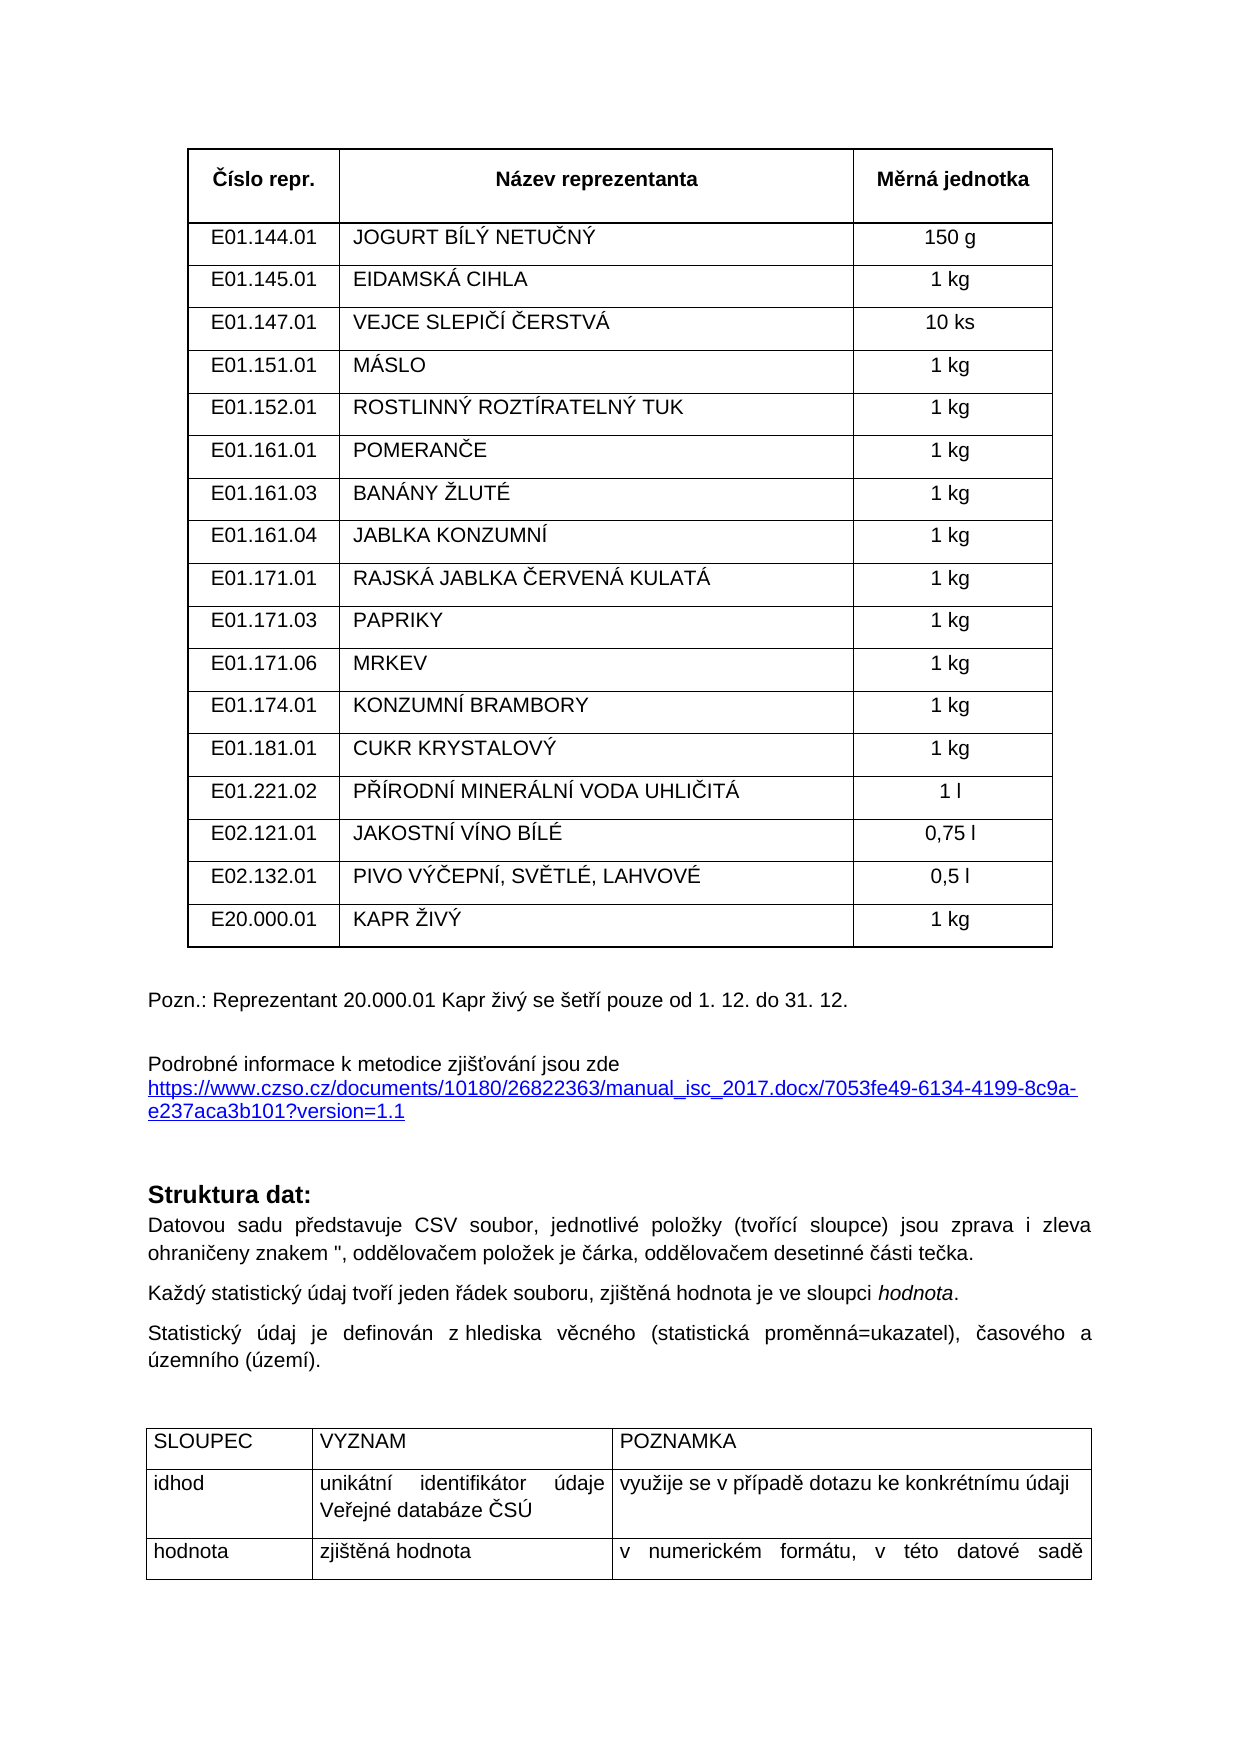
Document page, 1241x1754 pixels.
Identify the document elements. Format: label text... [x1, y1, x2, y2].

table_cell JAKOSTNÍ VÍNO BÍLÉ [340, 820, 853, 861]
table_cell E01.144.01 [189, 224, 339, 265]
table_cell [854, 607, 1052, 648]
table_cell [854, 692, 1052, 733]
table_cell [854, 649, 1052, 691]
text https://www.czso.cz/documents/10180/26822363/manual_isc_2017.docx/7053fe49-6134-4199-8c9a-e237aca3b101?version=1.1 [148, 1075, 1093, 1123]
table_cell E01.171.06 [189, 649, 339, 691]
table_cell MÁSLO [340, 351, 853, 392]
table_cell JOGURT BÍLÝ NETUČNÝ [340, 224, 853, 265]
table_cell KAPR ŽIVÝ [340, 905, 853, 946]
table_cell [854, 224, 1052, 265]
table_header Název reprezentanta [340, 150, 853, 222]
table_cell [854, 479, 1052, 520]
table_cell E20.000.01 [189, 905, 339, 946]
text Každý statistický údaj tvoří jeden řádek souboru, zjištěná hodnota je ve sloupci hodnota. [148, 1281, 1093, 1305]
table_header VYZNAM [313, 1429, 612, 1469]
table_cell [854, 521, 1052, 563]
table_cell E01.145.01 [189, 266, 339, 307]
table_cell E02.132.01 [189, 862, 339, 904]
table_cell 10 ks [854, 308, 1052, 350]
table_cell E01.152.01 [189, 394, 339, 435]
table_cell E01.181.01 [189, 734, 339, 776]
table_cell [854, 905, 1052, 946]
text Statistický údaj je definován z hlediska věcného (statistická proměnná=ukazatel), časového a územního (území). [148, 1321, 1093, 1372]
table_cell E01.171.01 [189, 564, 339, 606]
table_cell E01.151.01 [189, 351, 339, 392]
table_cell [854, 734, 1052, 776]
table_header Číslo repr. [189, 150, 339, 222]
table_cell MRKEV [340, 649, 853, 691]
table_cell E01.161.01 [189, 436, 339, 478]
table_cell EIDAMSKÁ CIHLA [340, 266, 853, 307]
table_cell idhod [147, 1470, 312, 1538]
text Datovou sadu představuje CSV soubor, jednotlivé položky (tvořící sloupce) jsou zprava i zleva ohraničeny znakem ", oddělovačem položek je čárka, oddělovačem desetinné části tečka. [148, 1213, 1093, 1265]
table_cell využije se v případě dotazu ke konkrétnímu údaji [613, 1470, 1091, 1538]
table_cell PAPRIKY [340, 607, 853, 648]
table_cell CUKR KRYSTALOVÝ [340, 734, 853, 776]
table_cell PIVO VÝČEPNÍ, SVĚTLÉ, LAHVOVÉ [340, 862, 853, 904]
table_header SLOUPEC [147, 1429, 312, 1469]
table_header POZNAMKA [613, 1429, 1091, 1469]
table_cell E01.161.04 [189, 521, 339, 563]
table_cell BANÁNY ŽLUTÉ [340, 479, 853, 520]
table_cell E01.147.01 [189, 308, 339, 350]
table_cell E01.221.02 [189, 777, 339, 818]
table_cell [613, 1539, 1091, 1579]
table_cell JABLKA KONZUMNÍ [340, 521, 853, 563]
table_cell E02.121.01 [189, 820, 339, 861]
table_cell [854, 777, 1052, 818]
text Podrobné informace k metodice zjišťování jsou zde [148, 1051, 1093, 1075]
table_cell [854, 266, 1052, 307]
table_cell POMERANČE [340, 436, 853, 478]
text Pozn.: Reprezentant 20.000.01 Kapr živý se šetří pouze od 1. 12. do 31. 12. [148, 987, 1093, 1011]
table_cell zjištěná hodnota [313, 1539, 612, 1579]
table_cell [854, 564, 1052, 606]
table_cell [854, 351, 1052, 392]
table_cell E01.171.03 [189, 607, 339, 648]
subtitle Struktura dat: [148, 1180, 1093, 1209]
table_cell unikátní identifikátor údaje Veřejné databáze ČSÚ [313, 1470, 612, 1538]
table_cell E01.174.01 [189, 692, 339, 733]
table_cell hodnota [147, 1539, 312, 1579]
table_cell RAJSKÁ JABLKA ČERVENÁ KULATÁ [340, 564, 853, 606]
table_cell VEJCE SLEPIČÍ ČERSTVÁ [340, 308, 853, 350]
table_cell [854, 394, 1052, 435]
table_cell [854, 436, 1052, 478]
table_cell E01.161.03 [189, 479, 339, 520]
table_cell KONZUMNÍ BRAMBORY [340, 692, 853, 733]
table_cell [854, 862, 1052, 904]
table_header Měrná jednotka [854, 150, 1052, 222]
table_cell ROSTLINNÝ ROZTÍRATELNÝ TUK [340, 394, 853, 435]
table_cell 0,75 l [854, 820, 1052, 861]
table_cell PŘÍRODNÍ MINERÁLNÍ VODA UHLIČITÁ [340, 777, 853, 818]
